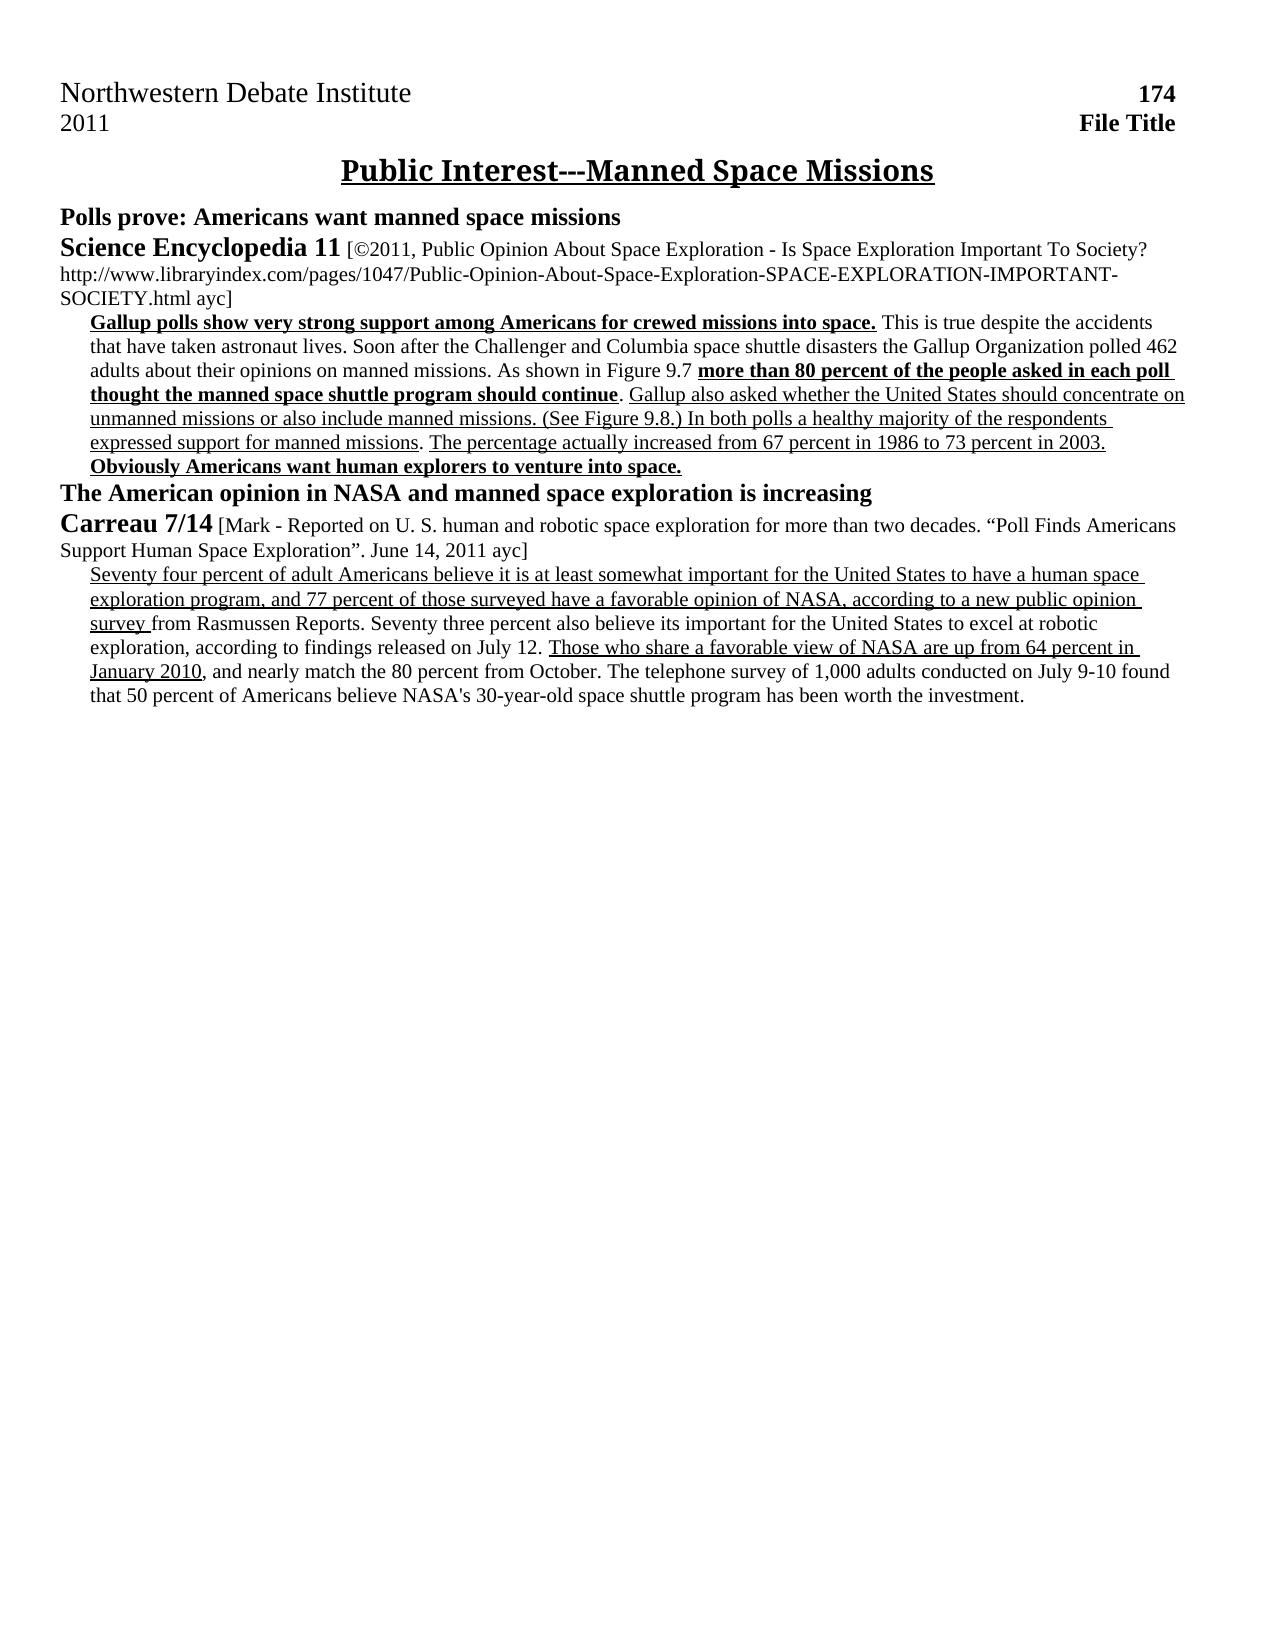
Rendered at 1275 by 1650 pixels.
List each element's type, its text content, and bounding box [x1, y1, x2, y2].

text Carreau 7/14 [Mark - Reported on U. S. human and robotic space exploration for more than two decades. “Poll Finds Americans Support Human Space Exploration”. June 14, 2011 ayc] [60, 507, 1215, 562]
subtitle The American opinion in NASA and manned space exploration is increasing [60, 478, 1215, 507]
text Gallup polls show very strong support among Americans for crewed missions into space. This is true despite the accidents that have taken astronaut lives. Soon after the Challenger and Columbia space shuttle disasters the Gallup Organization polled 462 adults about their opinions on manned missions. As shown in Figure 9.7 more than 80 percent of the people asked in each poll thought the manned space shuttle program should continue. Gallup also asked whether the United States should concentrate on unmanned missions or also include manned missions. (See Figure 9.8.) In both polls a healthy majority of the respondents expressed support for manned missions. The percentage actually increased from 67 percent in 1986 to 73 percent in 2003. Obviously Americans want human explorers to venture into space. [90, 310, 1185, 478]
text Seventy four percent of adult Americans believe it is at least somewhat important for the United States to have a human space exploration program, and 77 percent of those surveyed have a favorable opinion of NASA, according to a new public opinion survey from Rasmussen Reports. Seventy three percent also believe its important for the United States to excel at robotic exploration, according to findings released on July 12. Those who share a favorable view of NASA are up from 64 percent in January 2010, and nearly match the 80 percent from October. The telephone survey of 1,000 adults conducted on July 9-10 found that 50 percent of Americans believe NASA's 30-year-old space shuttle program has been worth the investment. [90, 562, 1185, 707]
subtitle Polls prove: Americans want manned space missions [60, 202, 1215, 231]
text Science Encyclopedia 11 [©2011, Public Opinion About Space Exploration - Is Space Exploration Important To Society? http://www.libraryindex.com/pages/1047/Public-Opinion-About-Space-Exploration-SPACE-EXPLORATION-IMPORTANT-SOCIETY.html ayc] [60, 231, 1215, 310]
subtitle Public Interest---Manned Space Missions [60, 150, 1215, 189]
